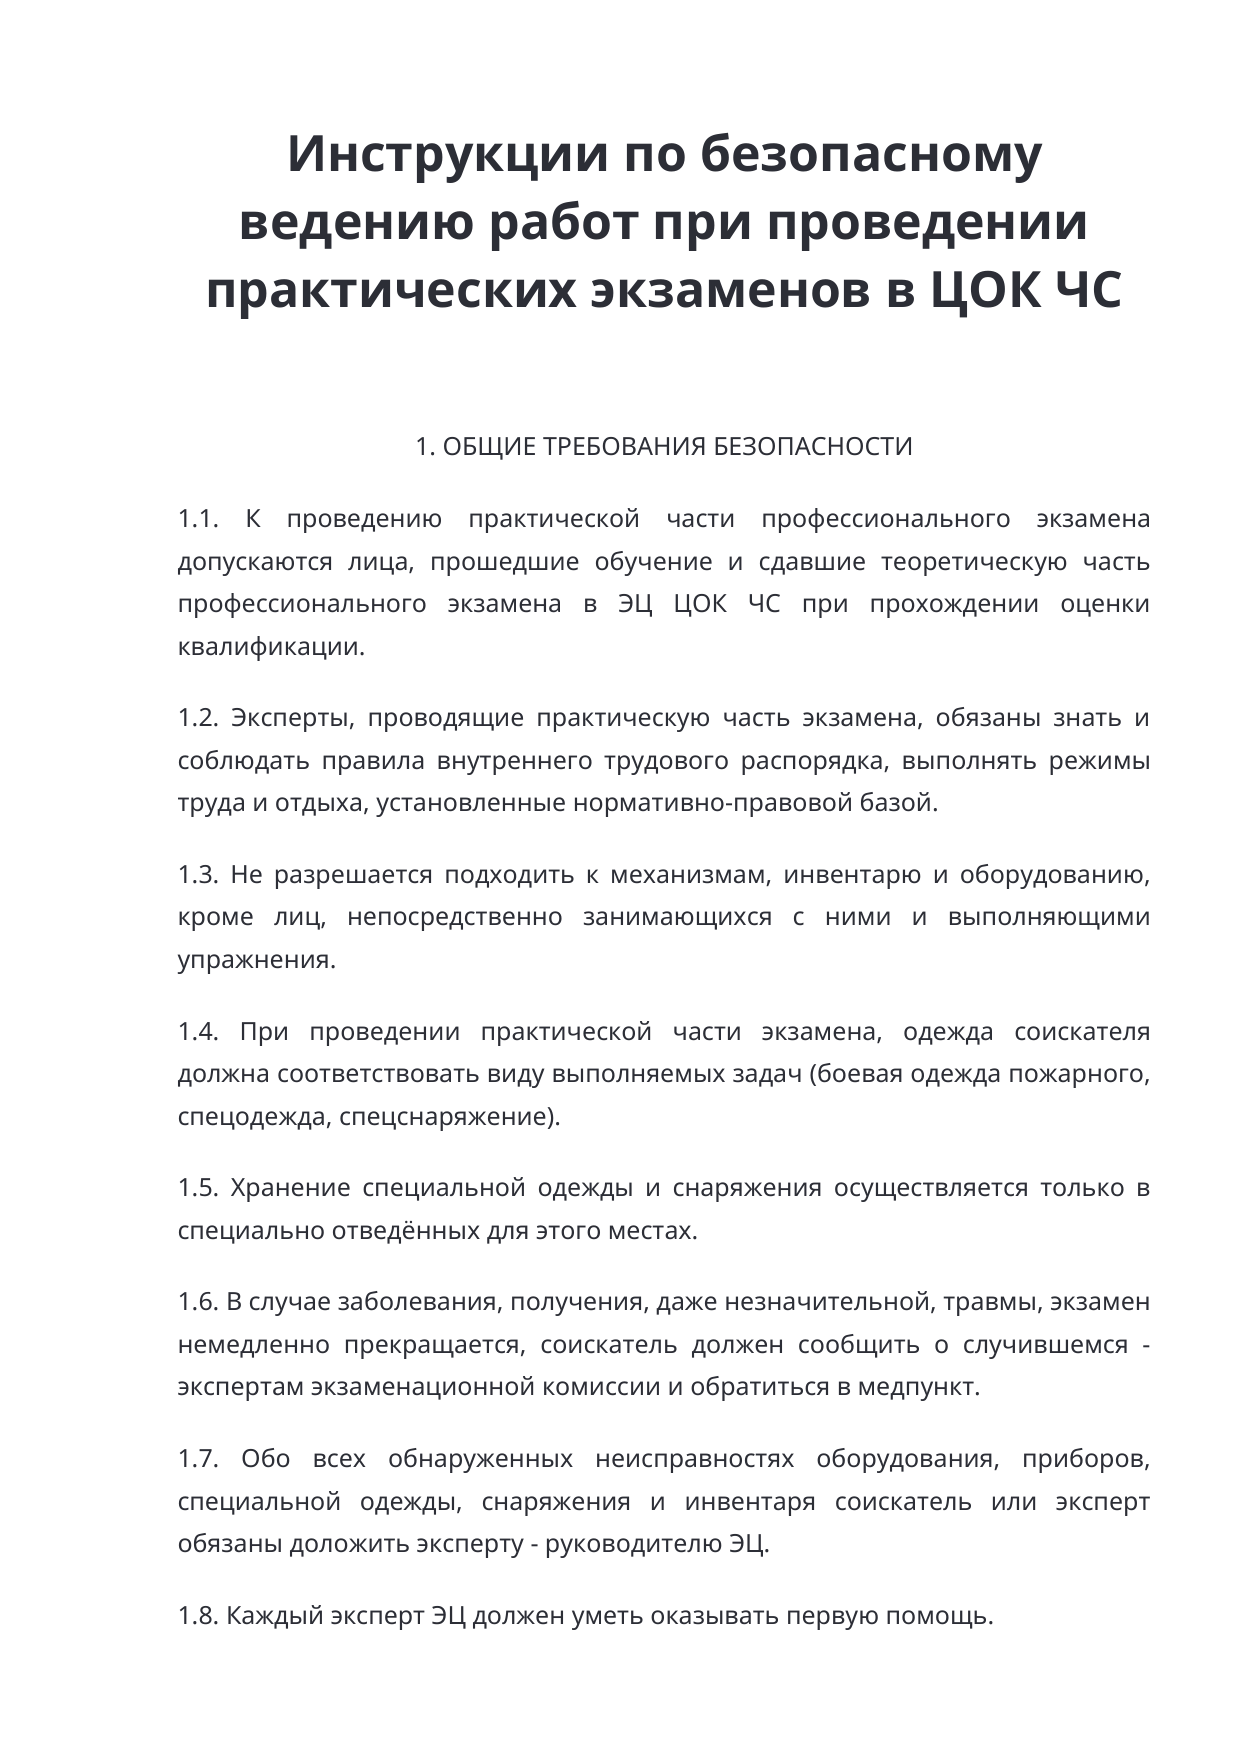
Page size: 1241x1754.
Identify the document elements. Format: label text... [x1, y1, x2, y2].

text 1. ОБЩИЕ ТРЕБОВАНИЯ БЕЗОПАСНОСТИ [177, 421, 1152, 463]
text 1.7. Обо всех обнаруженных неисправностях оборудования, приборов, специальной одежды, снаряжения и инвентаря соискатель или эксперт обязаны доложить эксперту - руководителю ЭЦ. [177, 1432, 1152, 1560]
text 1.4. При проведении практической части экзамена, одежда соискателя должна соответствовать виду выполняемых задач (боевая одежда пожарного, спецодежда, спецснаряжение). [177, 1005, 1152, 1132]
text 1.1. К проведению практической части профессионального экзамена допускаются лица, прошедшие обучение и сдавшие теоретическую часть профессионального экзамена в ЭЦ ЦОК ЧС при прохождении оценки квалификации. [177, 492, 1152, 662]
text 1.5. Хранение специальной одежды и снаряжения осуществляется только в специально отведённых для этого местах. [177, 1161, 1152, 1246]
text 1.3. Не разрешается подходить к механизмам, инвентарю и оборудованию, кроме лиц, непосредственно занимающихся с ними и выполняющими упражнения. [177, 848, 1152, 976]
text 1.8. Каждый эксперт ЭЦ должен уметь оказывать первую помощь. [177, 1589, 1152, 1631]
text 1.6. В случае заболевания, получения, даже незначительной, травмы, экзамен немедленно прекращается, соискатель должен сообщить о случившемся - экспертам экзаменационной комиссии и обратиться в медпункт. [177, 1276, 1152, 1403]
text 1.2. Эксперты, проводящие практическую часть экзамена, обязаны знать и соблюдать правила внутреннего трудового распорядка, выполнять режимы труда и отдыха, установленные нормативно-правовой базой. [177, 691, 1152, 819]
text Инструкции по безопасному ведению работ при проведении практических экзаменов в ЦОК ЧС [177, 118, 1152, 322]
